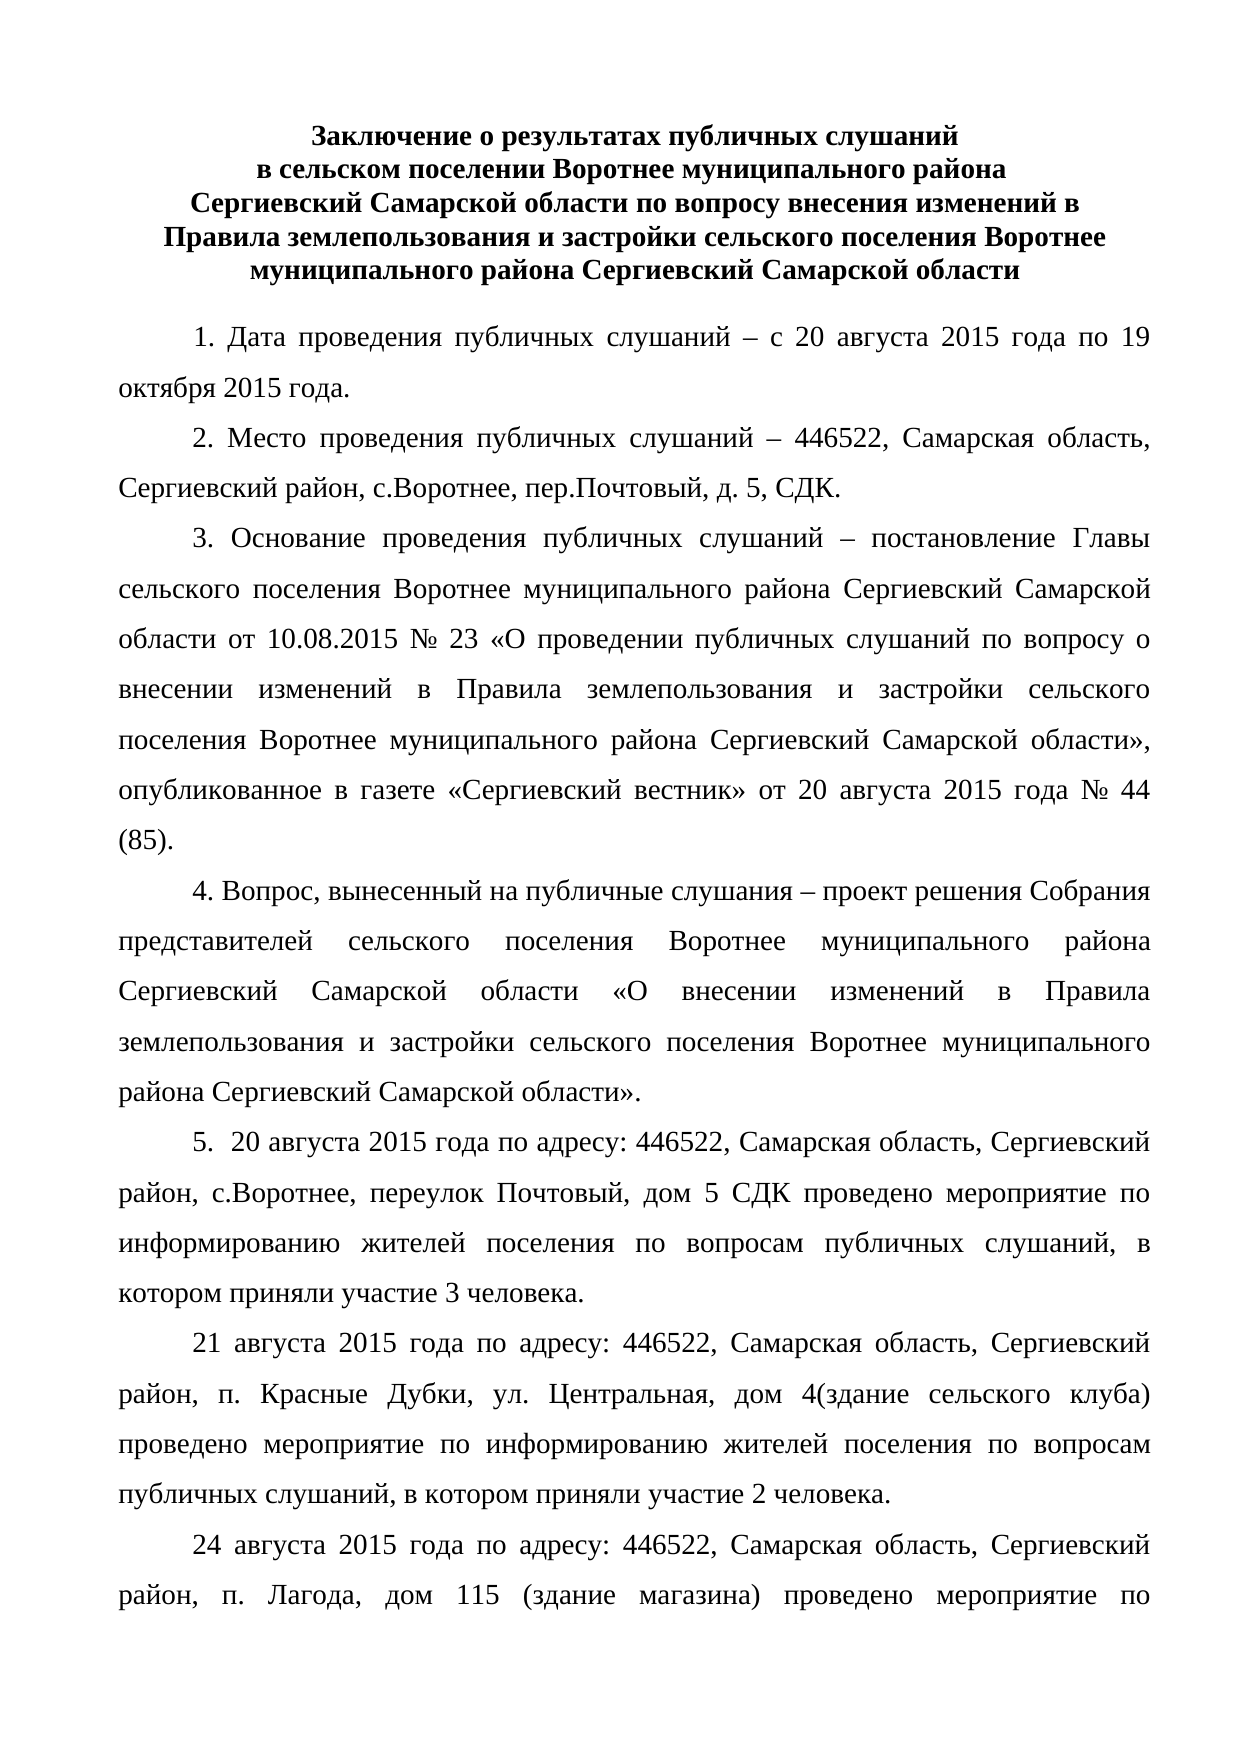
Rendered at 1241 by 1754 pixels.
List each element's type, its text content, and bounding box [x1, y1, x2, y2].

text 2. Место проведения публичных слушаний – 446522, Самарская область, Сергиевский район, с.Воротнее, пер.Почтовый, д. 5, СДК. [118, 420, 1152, 504]
text 4. Вопрос, вынесенный на публичные слушания – проект решения Собрания представителей сельского поселения Воротнее муниципального района Сергиевский Самарской области «О внесении изменений в Правила землепользования и застройки сельского поселения Воротнее муниципального района Сергиевский Самарской области». [118, 873, 1152, 1108]
text 1. Дата проведения публичных слушаний – с 20 августа 2015 года по 19 октября 2015 года. [118, 319, 1152, 403]
text 21 августа 2015 года по адресу: 446522, Самарская область, Сергиевский район, п. Красные Дубки, ул. Центральная, дом 4(здание сельского клуба) проведено мероприятие по информированию жителей поселения по вопросам публичных слушаний, в котором приняли участие 2 человека. [118, 1326, 1152, 1510]
text Правила землепользования и застройки сельского поселения Воротнее муниципального района Сергиевский Самарской области [118, 219, 1152, 286]
text в сельском поселении Воротнее муниципального района Сергиевский Самарской области по вопросу внесения изменений в [118, 152, 1152, 219]
text 3. Основание проведения публичных слушаний – постановление Главы сельского поселения Воротнее муниципального района Сергиевский Самарской области от 10.08.2015 № 23 «О проведении публичных слушаний по вопросу о внесении изменений в Правила землепользования и застройки сельского поселения Воротнее муниципального района Сергиевский Самарской области», опубликованное в газете «Сергиевский вестник» от 20 августа 2015 года № 44 (85). [118, 521, 1152, 856]
text 5. 20 августа 2015 года по адресу: 446522, Самарская область, Сергиевский район, с.Воротнее, переулок Почтовый, дом 5 СДК проведено мероприятие по информированию жителей поселения по вопросам публичных слушаний, в котором приняли участие 3 человека. [118, 1124, 1152, 1309]
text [118, 1527, 1152, 1611]
text Заключение о результатах публичных слушаний [118, 118, 1152, 152]
